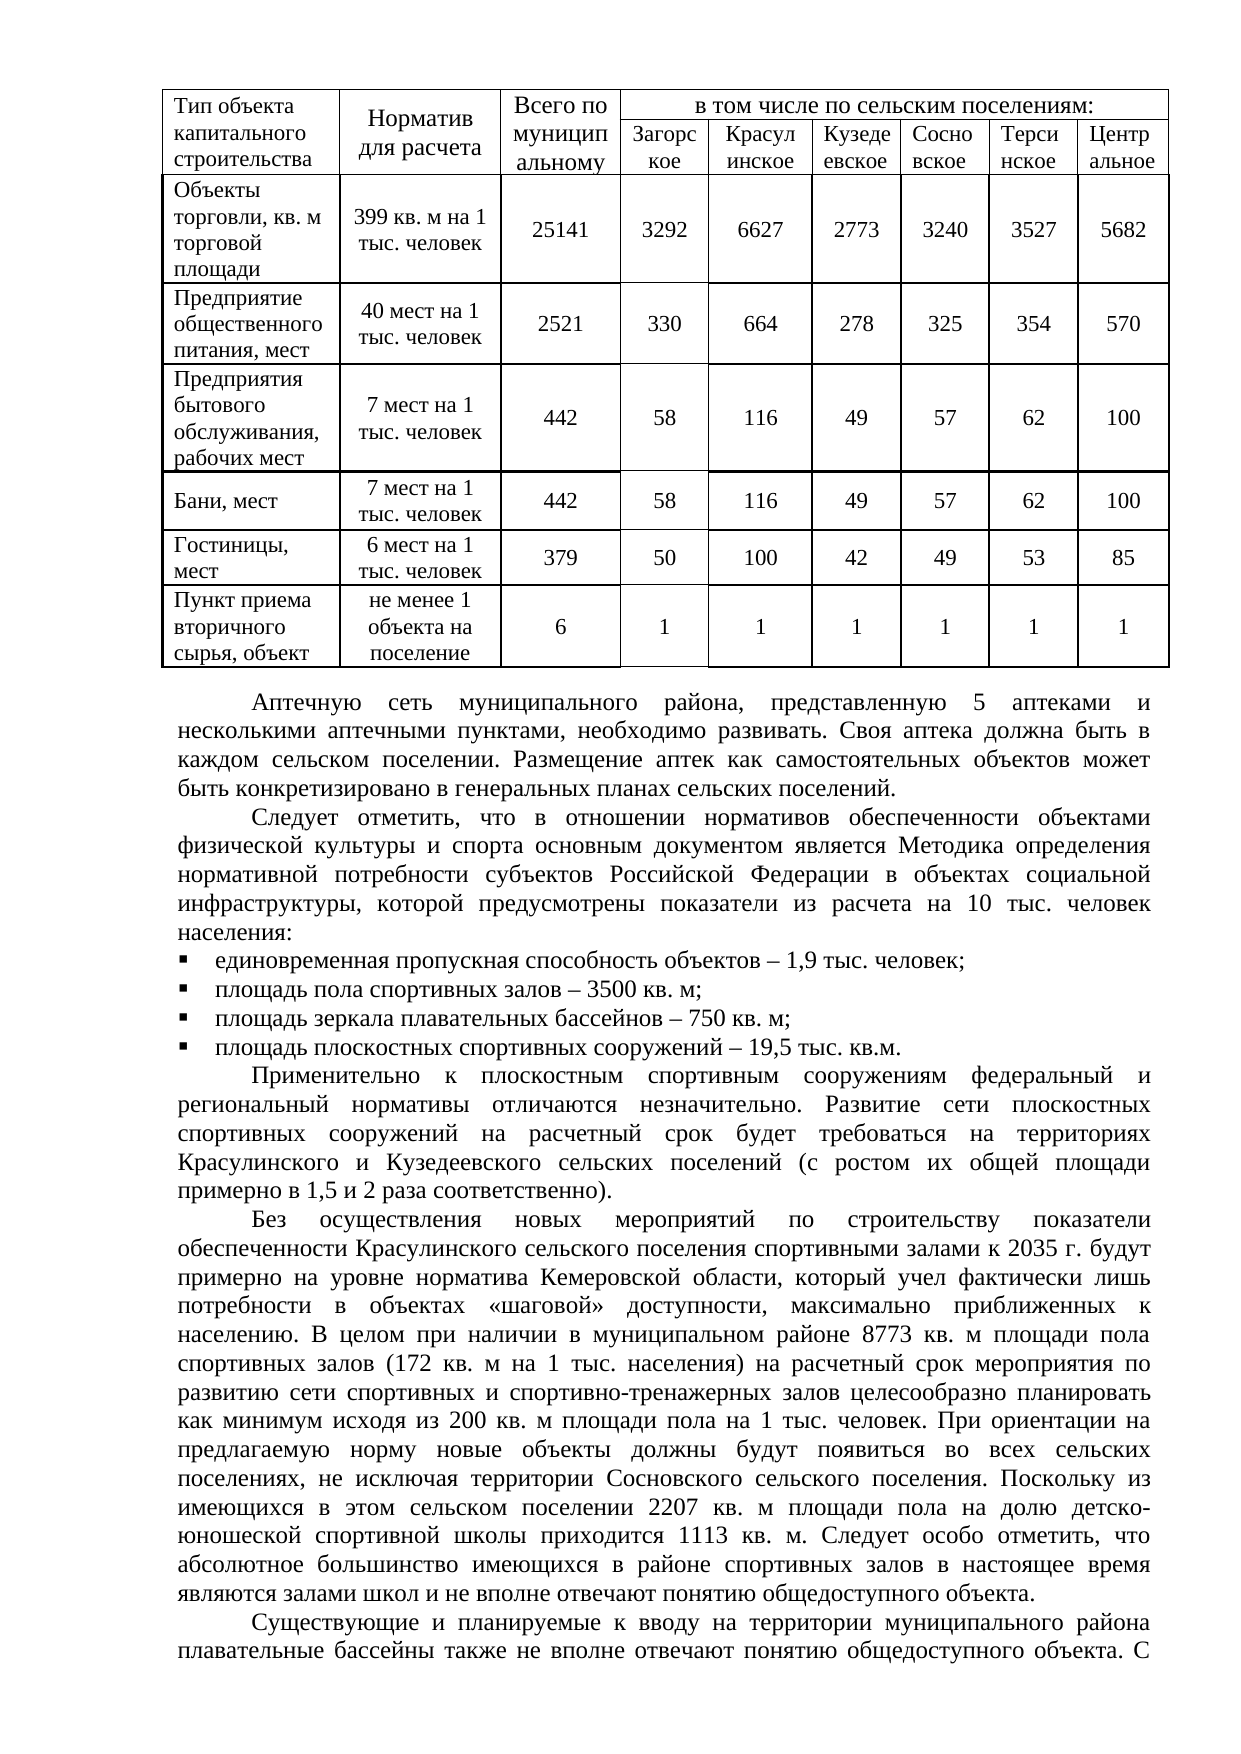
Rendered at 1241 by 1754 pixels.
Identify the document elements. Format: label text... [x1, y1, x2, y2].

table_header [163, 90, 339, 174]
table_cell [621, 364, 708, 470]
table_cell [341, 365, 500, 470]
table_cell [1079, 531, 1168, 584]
list площадь зеркала плавательных бассейнов – 750 кв. м; [177, 1003, 1152, 1032]
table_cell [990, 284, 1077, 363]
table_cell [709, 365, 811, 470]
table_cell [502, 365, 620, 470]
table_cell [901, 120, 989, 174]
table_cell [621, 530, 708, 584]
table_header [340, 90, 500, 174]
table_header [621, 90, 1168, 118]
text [177, 1607, 1152, 1664]
text Аптечную сеть муниципального района, представленную 5 аптеками и несколькими аптечными пунктами, необходимо развивать. Своя аптека должна быть в каждом сельском поселении. Размещение аптек как самостоятельных объектов может быть конкретизировано в генеральных планах сельских поселений. [177, 687, 1152, 802]
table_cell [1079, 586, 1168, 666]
text Следует отметить, что в отношении нормативов обеспеченности объектами физической культуры и спорта основным документом является Методика определения нормативной потребности субъектов Российской Федерации в объектах социальной инфраструктуры, которой предусмотрены показатели из расчета на 10 тыс. человек населения: [177, 802, 1152, 946]
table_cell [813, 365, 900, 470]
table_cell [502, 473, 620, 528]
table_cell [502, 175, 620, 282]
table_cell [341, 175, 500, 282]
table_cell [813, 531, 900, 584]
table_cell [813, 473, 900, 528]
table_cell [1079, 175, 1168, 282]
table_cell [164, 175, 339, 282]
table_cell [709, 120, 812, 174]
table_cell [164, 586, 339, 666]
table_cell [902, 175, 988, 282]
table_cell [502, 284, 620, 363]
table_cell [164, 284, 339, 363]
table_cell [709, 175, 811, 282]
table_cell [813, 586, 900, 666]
text Без осуществления новых мероприятий по строительству показатели обеспеченности Красулинского сельского поселения спортивными залами к 2035 г. будут примерно на уровне норматива Кемеровской области, который учел фактически лишь потребности в объектах «шаговой» доступности, максимально приближенных к населению. В целом при наличии в муниципальном районе 8773 кв. м площади пола спортивных залов (172 кв. м на 1 тыс. населения) на расчетный срок мероприятия по развитию сети спортивных и спортивно-тренажерных залов целесообразно планировать как минимум исходя из 200 кв. м площади пола на 1 тыс. человек. При ориентации на предлагаемую норму новые объекты должны будут появиться во всех сельских поселениях, не исключая территории Сосновского сельского поселения. Поскольку из имеющихся в этом сельском поселении 2207 кв. м площади пола на долю детско-юношеской спортивной школы приходится 1113 кв. м. Следует особо отметить, что абсолютное большинство имеющихся в районе спортивных залов в настоящее время являются залами школ и не вполне отвечают понятию общедоступного объекта. [177, 1204, 1152, 1607]
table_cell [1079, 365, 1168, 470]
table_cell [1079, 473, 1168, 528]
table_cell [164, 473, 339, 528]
list площадь плоскостных спортивных сооружений – 19,5 тыс. кв.м. [177, 1032, 1152, 1061]
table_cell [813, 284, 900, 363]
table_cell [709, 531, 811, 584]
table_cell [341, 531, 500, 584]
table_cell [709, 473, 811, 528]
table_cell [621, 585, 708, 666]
list единовременная пропускная способность объектов – 1,9 тыс. человек; [177, 946, 1152, 974]
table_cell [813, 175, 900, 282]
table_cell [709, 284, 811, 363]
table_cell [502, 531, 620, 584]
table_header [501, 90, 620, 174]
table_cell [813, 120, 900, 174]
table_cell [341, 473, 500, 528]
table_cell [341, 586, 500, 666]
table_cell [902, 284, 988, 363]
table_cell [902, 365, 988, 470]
text Применительно к плоскостным спортивным сооружениям федеральный и региональный нормативы отличаются незначительно. Развитие сети плоскостных спортивных сооружений на расчетный срок будет требоваться на территориях Красулинского и Кузедеевского сельских поселений (с ростом их общей площади примерно в 1,5 и 2 раза соответственно). [177, 1061, 1152, 1204]
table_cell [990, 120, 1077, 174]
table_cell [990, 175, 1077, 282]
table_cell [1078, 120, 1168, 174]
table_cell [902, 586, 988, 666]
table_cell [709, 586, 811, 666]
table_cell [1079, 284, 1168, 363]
list площадь пола спортивных залов – 3500 кв. м; [177, 974, 1152, 1003]
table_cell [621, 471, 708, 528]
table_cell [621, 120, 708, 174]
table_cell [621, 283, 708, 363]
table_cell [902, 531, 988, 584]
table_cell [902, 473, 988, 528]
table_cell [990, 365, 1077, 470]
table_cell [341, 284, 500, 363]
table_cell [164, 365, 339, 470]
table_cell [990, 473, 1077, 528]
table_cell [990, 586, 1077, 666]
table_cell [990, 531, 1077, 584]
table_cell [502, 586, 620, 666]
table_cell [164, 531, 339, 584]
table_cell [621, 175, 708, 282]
